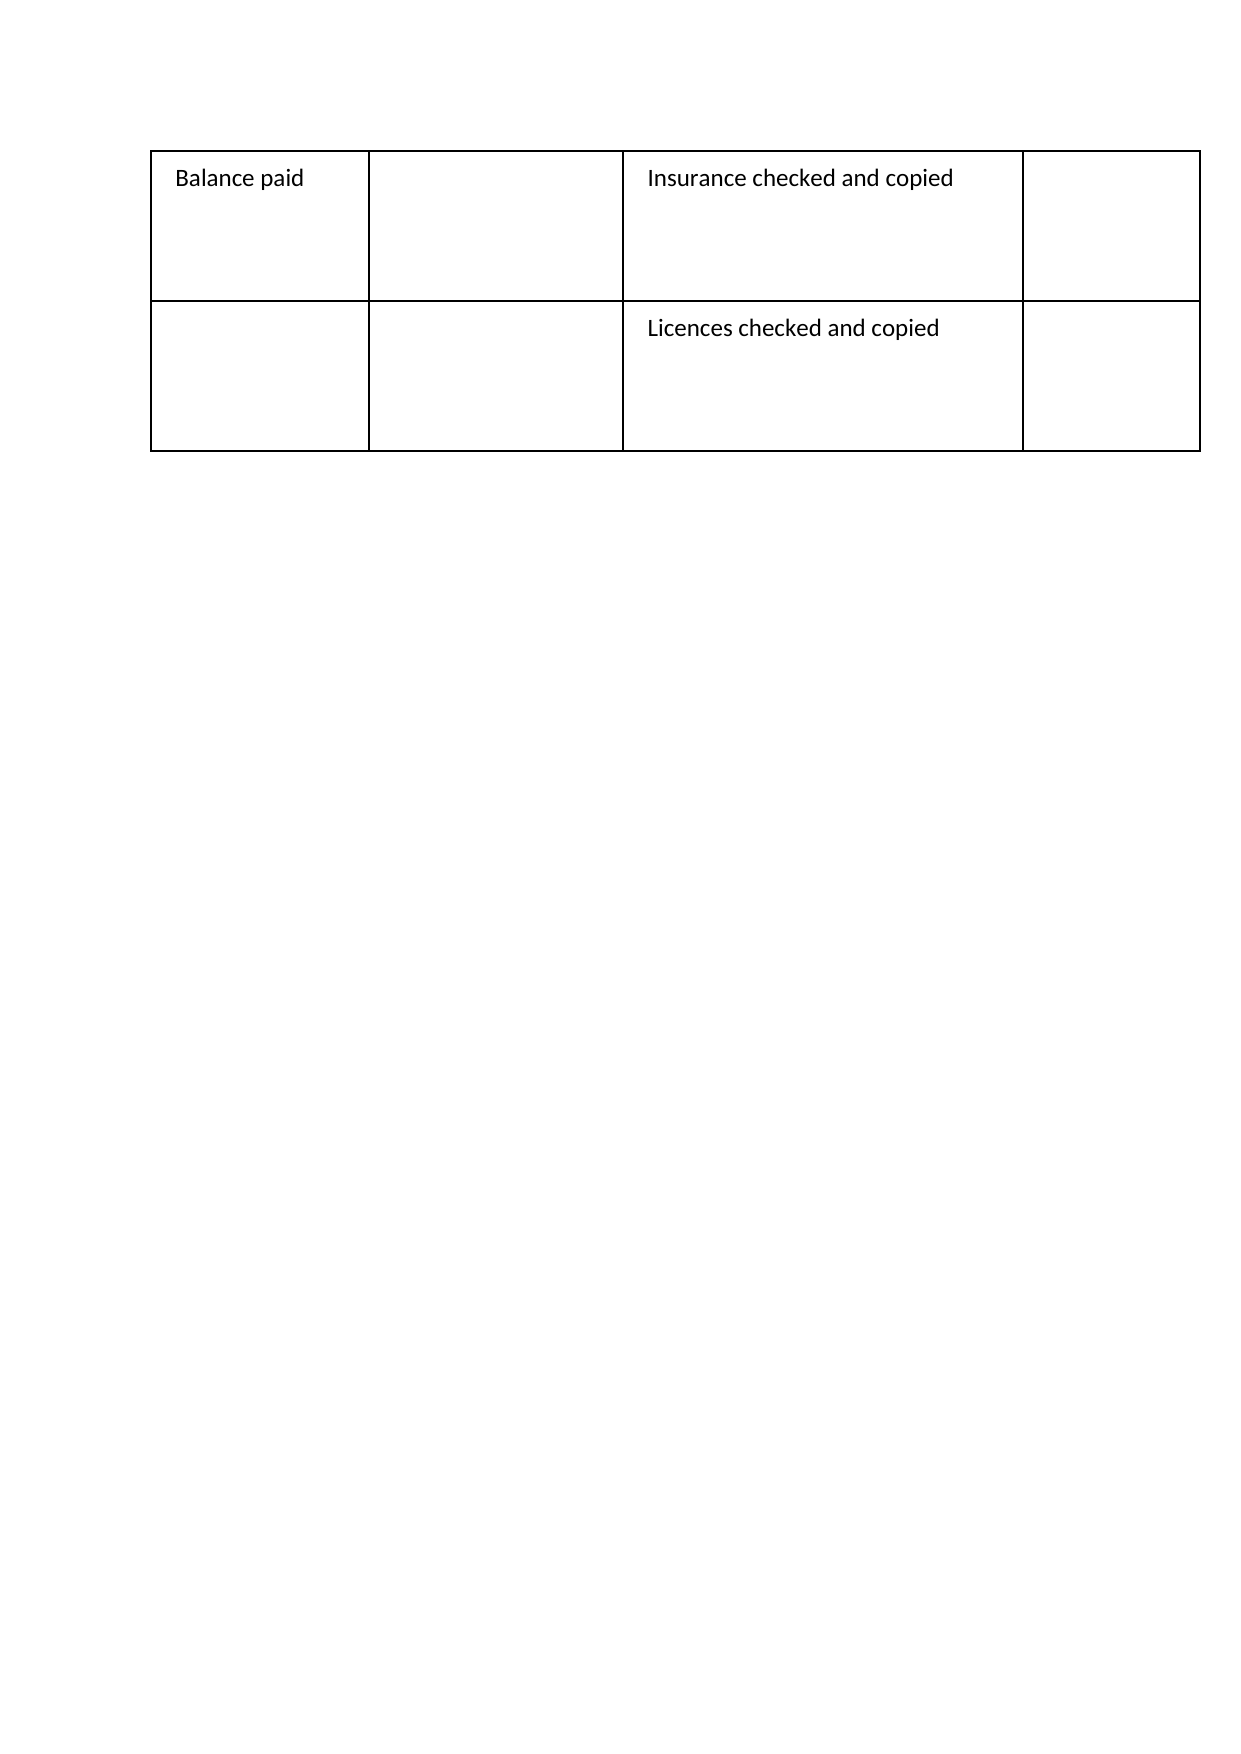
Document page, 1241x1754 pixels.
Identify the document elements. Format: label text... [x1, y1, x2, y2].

table_cell [152, 302, 368, 450]
table_cell Balance paid [152, 152, 368, 300]
table_cell [370, 302, 622, 450]
table_cell [1024, 302, 1199, 450]
table_cell Licences checked and copied [624, 302, 1022, 450]
table_cell Insurance checked and copied [624, 152, 1022, 300]
table_cell [370, 152, 622, 300]
table_cell [1024, 152, 1199, 300]
